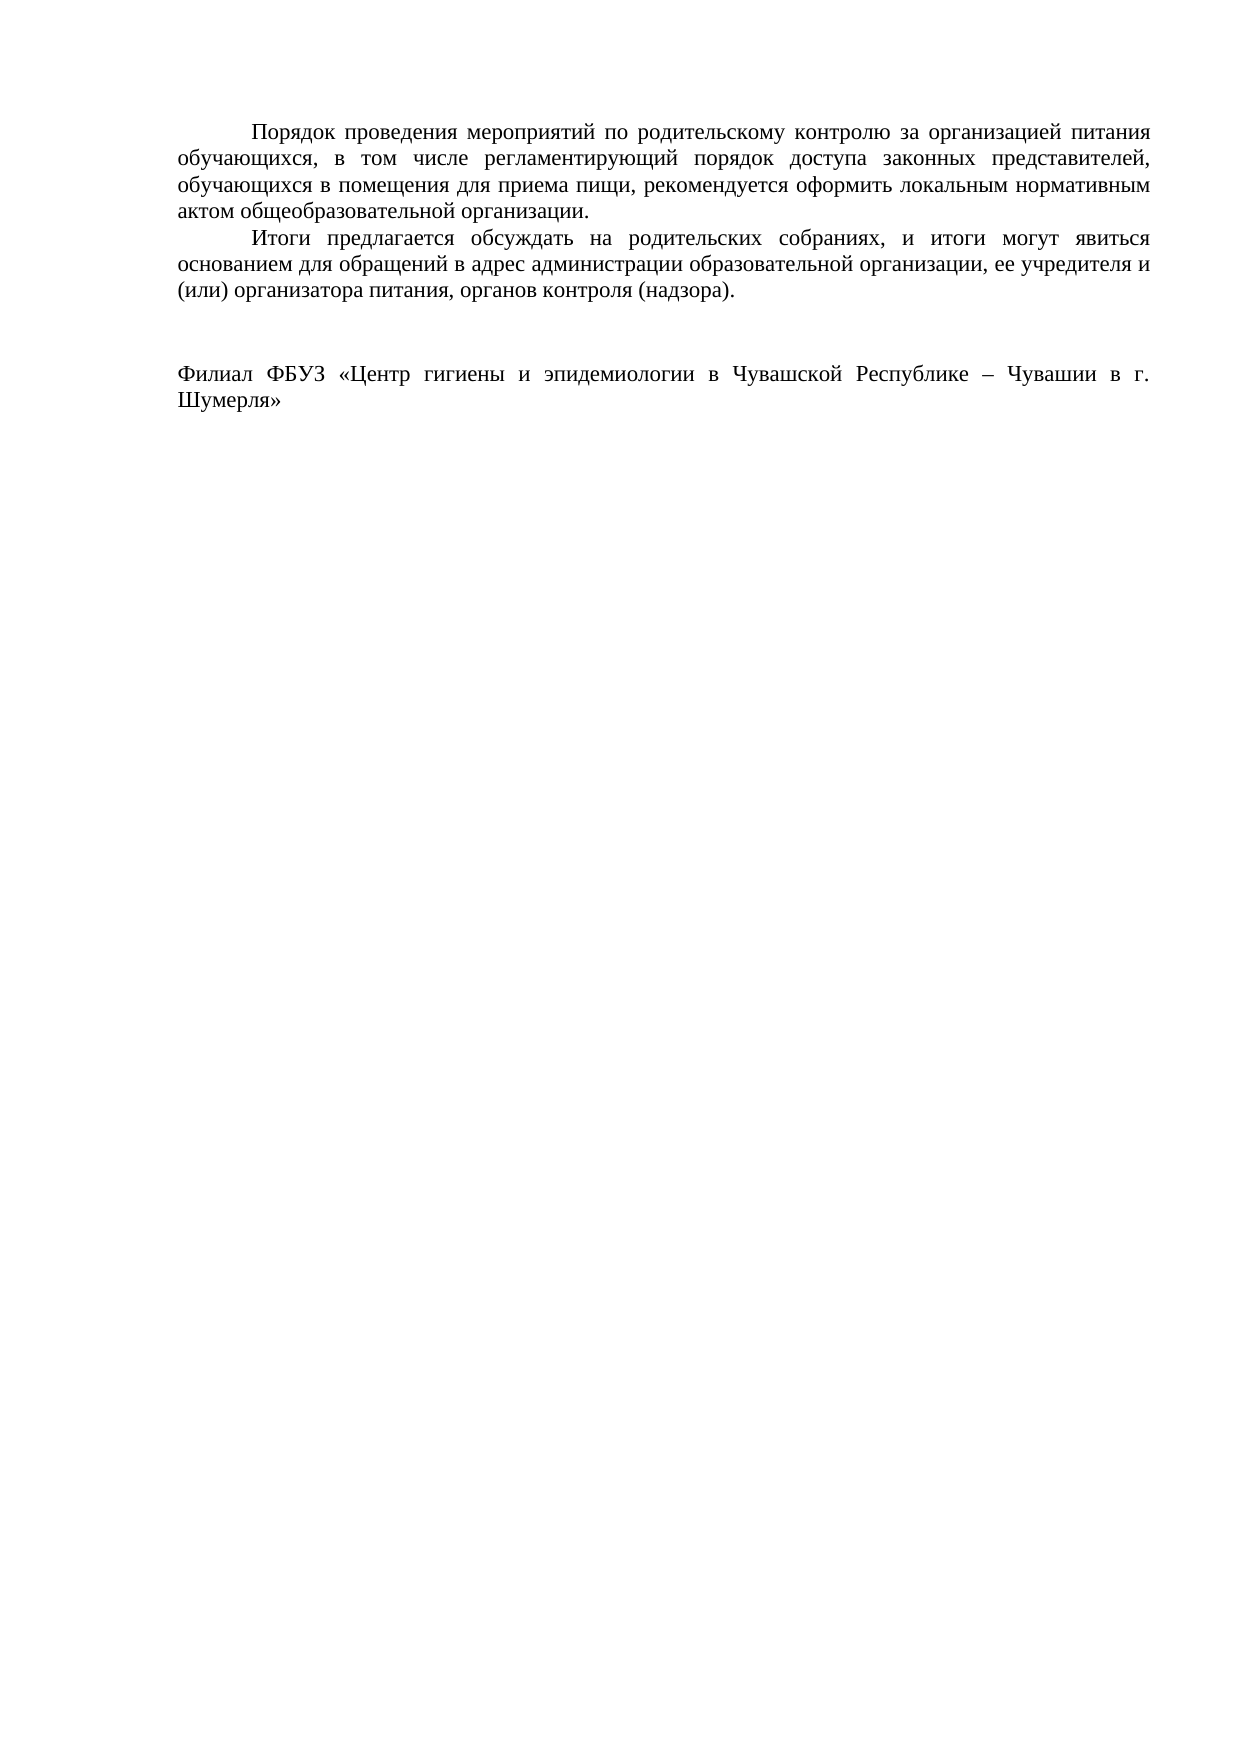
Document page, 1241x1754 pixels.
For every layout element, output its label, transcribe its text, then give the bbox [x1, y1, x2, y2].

text Итоги предлагается обсуждать на родительских собраниях, и итоги могут явиться основанием для обращений в адрес администрации образовательной организации, ее учредителя и (или) организатора питания, органов контроля (надзора). [177, 223, 1152, 303]
text Филиал ФБУЗ «Центр гигиены и эпидемиологии в Чувашской Республике – Чувашии в г. Шумерля» [177, 360, 1152, 413]
text Порядок проведения мероприятий по родительскому контролю за организацией питания обучающихся, в том числе регламентирующий порядок доступа законных представителей, обучающихся в помещения для приема пищи, рекомендуется оформить локальным нормативным актом общеобразовательной организации. [177, 118, 1152, 223]
